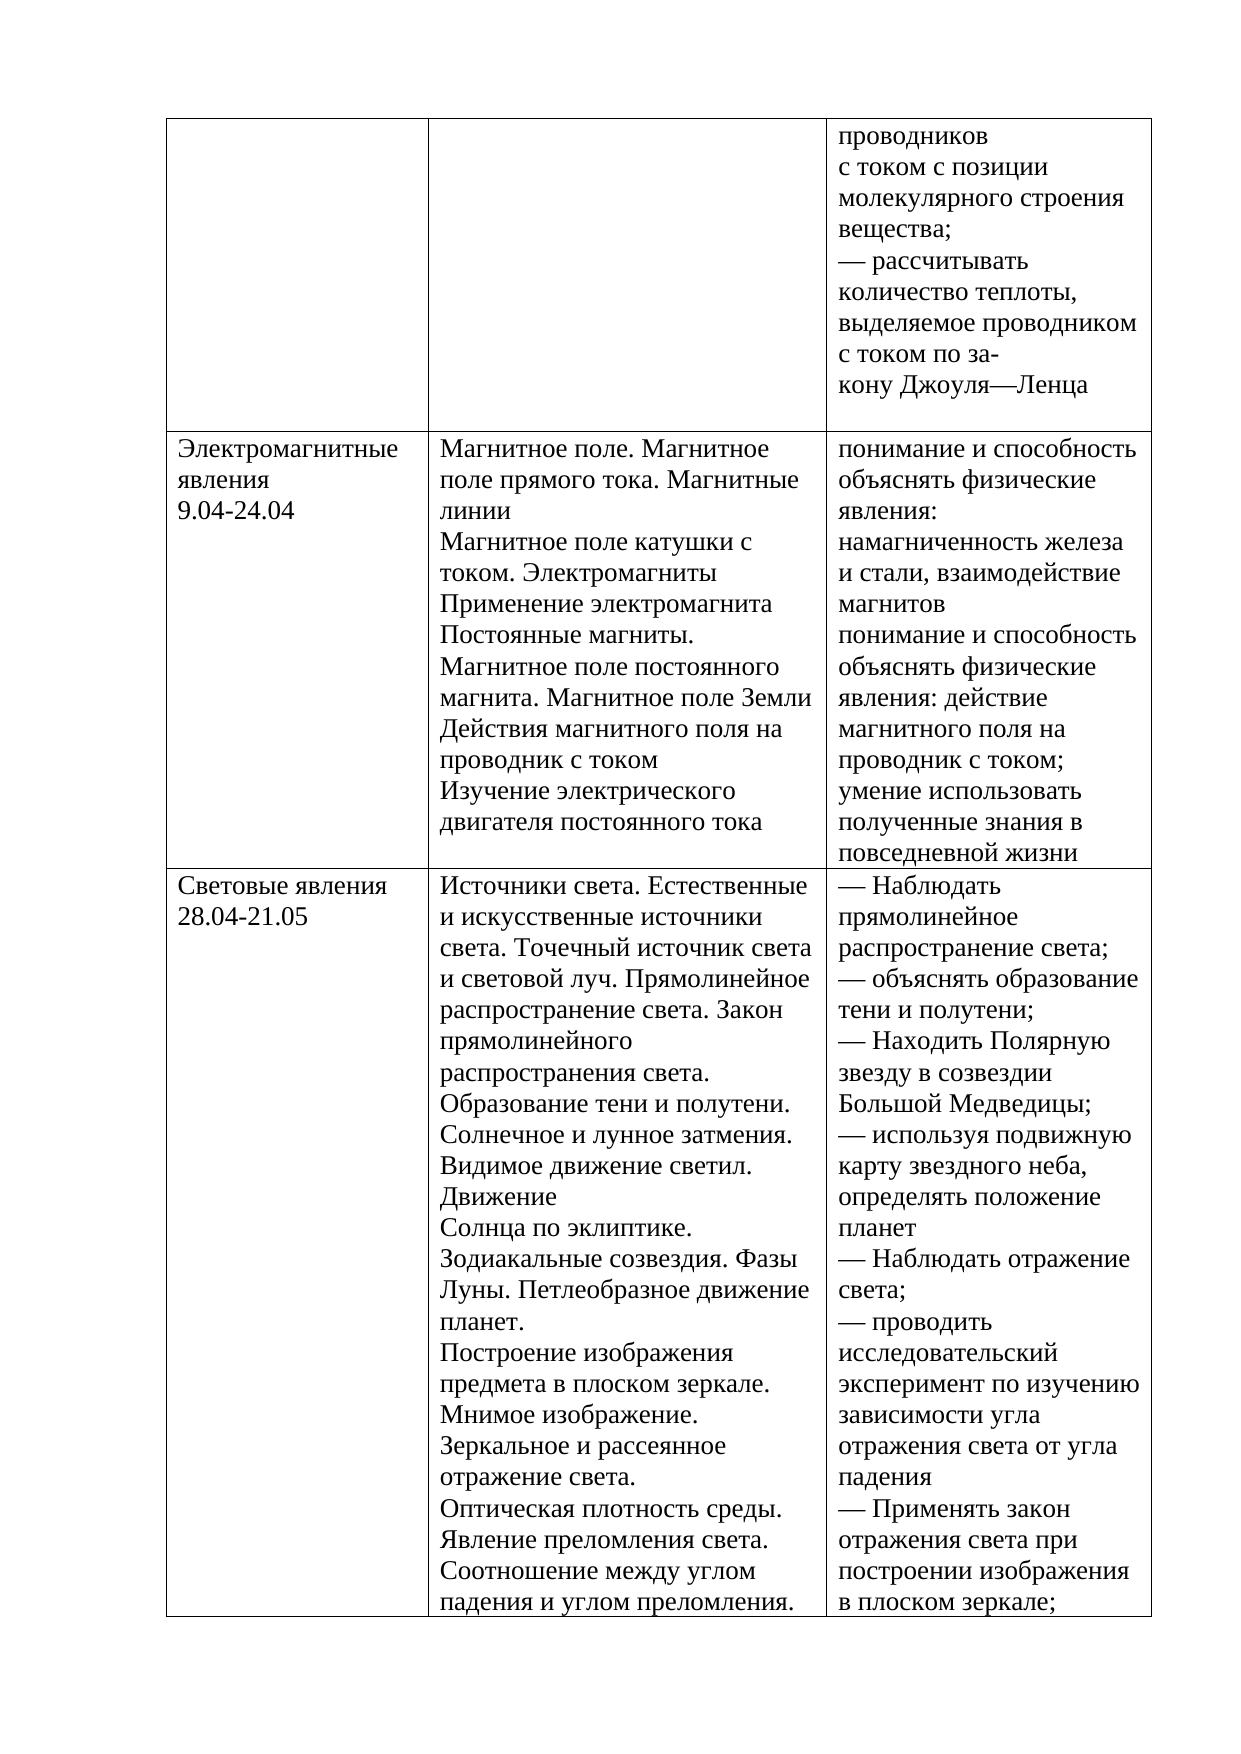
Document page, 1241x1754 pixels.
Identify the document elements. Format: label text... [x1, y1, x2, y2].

table_cell Электромагнитные явления 9.04-24.04 [167, 432, 428, 868]
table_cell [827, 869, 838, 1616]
table_cell понимание и способность объяснять физические явления: намагниченность железа и стали, взаимодействие магнитов понимание и способность объяснять физические явления: действие магнитного поля на проводник с током; умение использовать полученные знания в повседневной жизни [827, 432, 1151, 868]
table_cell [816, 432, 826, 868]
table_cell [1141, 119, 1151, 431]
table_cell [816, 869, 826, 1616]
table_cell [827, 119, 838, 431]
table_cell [167, 119, 428, 431]
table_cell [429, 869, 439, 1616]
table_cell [429, 119, 826, 431]
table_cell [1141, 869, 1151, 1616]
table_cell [167, 869, 428, 1616]
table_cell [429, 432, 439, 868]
